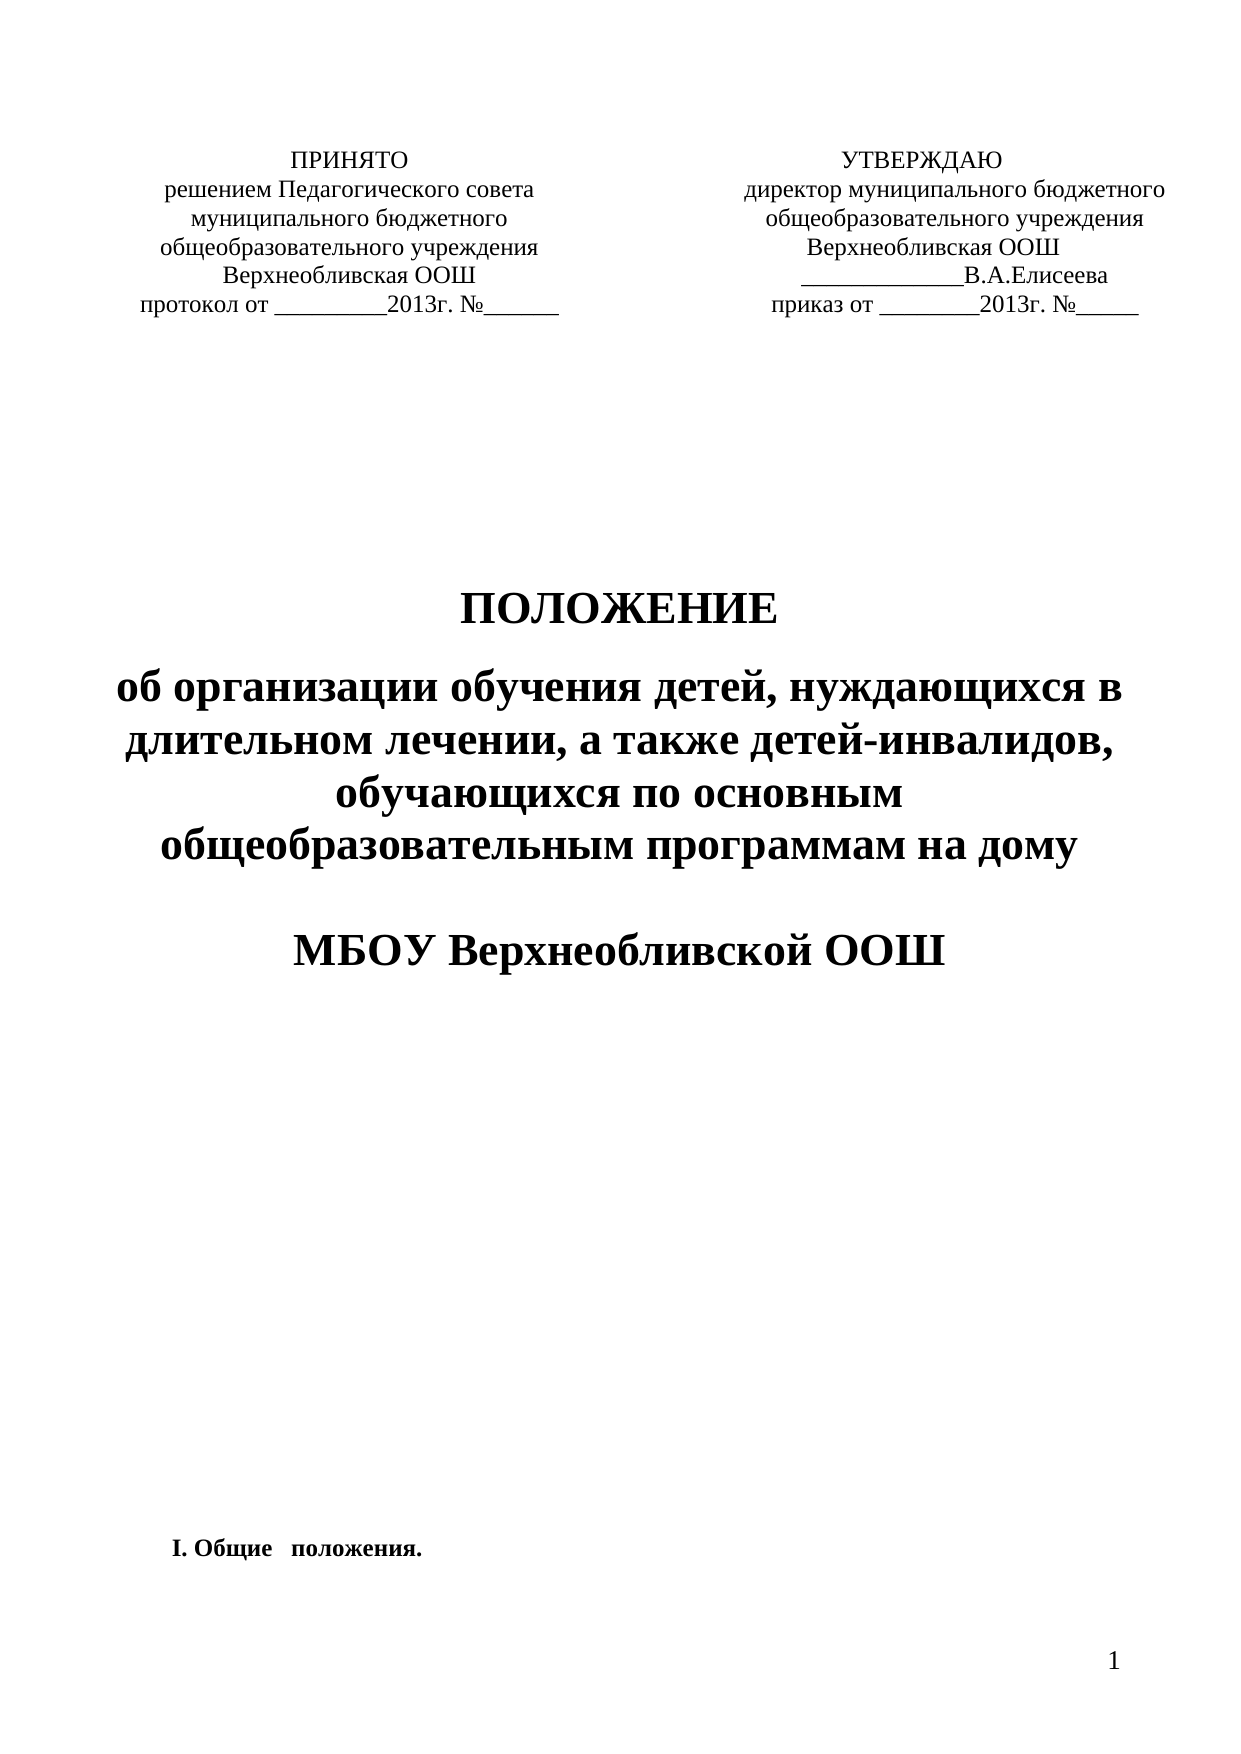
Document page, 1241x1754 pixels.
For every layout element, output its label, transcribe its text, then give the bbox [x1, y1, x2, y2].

table_header ПРИНЯТО решением Педагогического совета муниципального бюджетного общеобразовательного учреждения Верхнеобливская ООШ протокол от _________2013г. №______ [109, 145, 664, 347]
text ПОЛОЖЕНИЕ [109, 581, 1130, 634]
text I. Общие положения. [109, 1533, 1130, 1561]
text об организации обучения детей, нуждающихся в длительном лечении, а также детей-инвалидов, обучающихся по основным общеобразовательным программам на дому [109, 659, 1130, 869]
text МБОУ Верхнеобливской ООШ [109, 869, 1130, 975]
table_header УТВЕРЖДАЮ директор муниципального бюджетного общеобразовательного учреждения Верхнеобливская ООШ _____________В.А.Елисеева приказ от ________2013г. №_____ [664, 145, 1219, 347]
